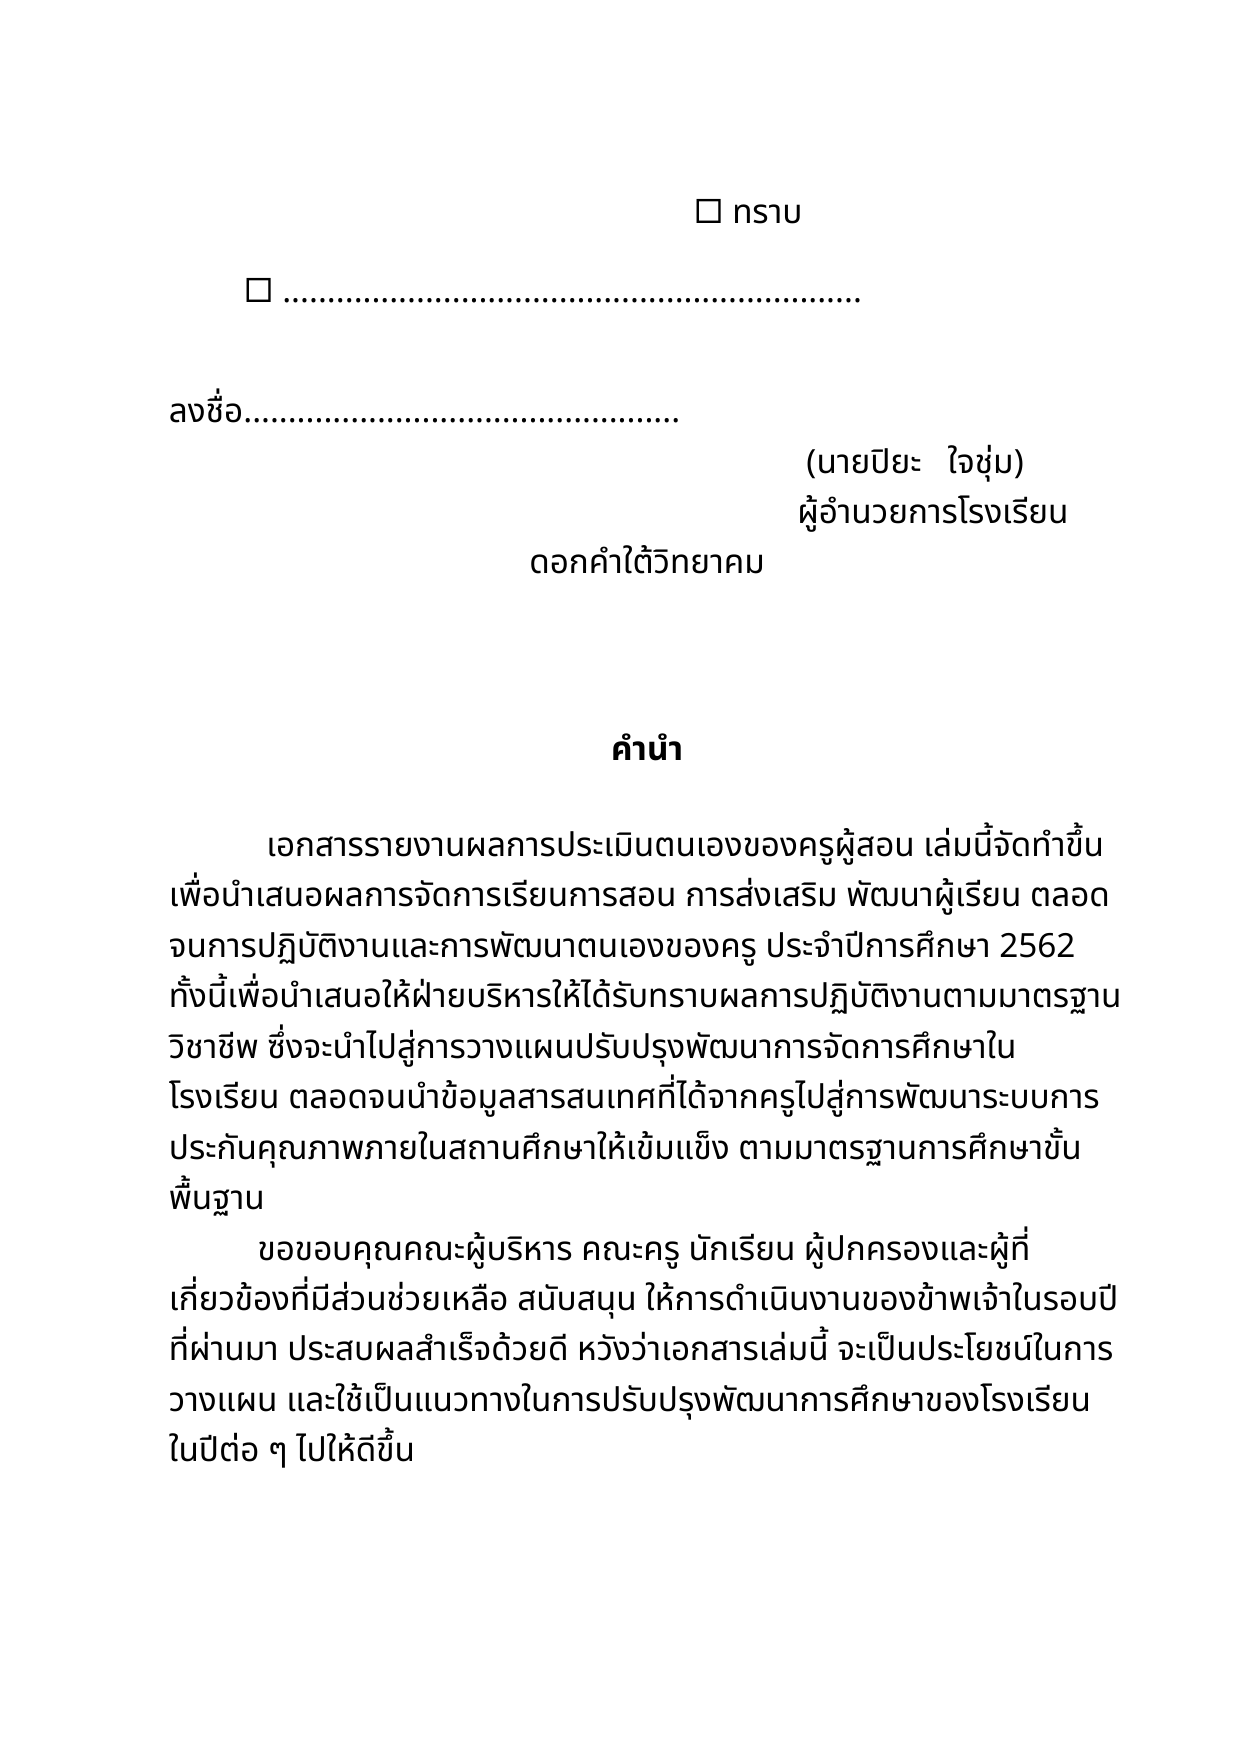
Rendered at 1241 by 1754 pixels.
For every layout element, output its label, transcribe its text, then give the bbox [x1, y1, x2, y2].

text คำนำ [169, 725, 1125, 776]
text ทราบ [169, 188, 1125, 238]
text ลงชื่อ................................................. [169, 358, 1125, 437]
text ผู้อำนวยการโรงเรียนดอกคำใต้วิทยาคม [169, 488, 1125, 589]
text (นายปิยะ ใจชุ่ม) [169, 437, 1125, 488]
text ขอขอบคุณคณะผู้บริหาร คณะครู นักเรียน ผู้ปกครองและผู้ที่เกี่ยวข้องที่มีส่วนช่วยเหลือ สนับสนุน ให้การดำเนินงานของข้าพเจ้าในรอบปีที่ผ่านมา ประสบผลสำเร็จด้วยดี หวังว่าเอกสารเล่มนี้ จะเป็นประโยชน์ในการวางแผน และใช้เป็นแนวทางในการปรับปรุงพัฒนาการศึกษาของโรงเรียน ในปีต่อ ๆ ไปให้ดีขึ้น [169, 1224, 1125, 1477]
text ................................................................. [169, 238, 1125, 313]
text เอกสารรายงานผลการประเมินตนเองของครูผู้สอน เล่มนี้จัดทำขึ้นเพื่อนำเสนอผลการจัดการเรียนการสอน การส่งเสริม พัฒนาผู้เรียน ตลอดจนการปฏิบัติงานและการพัฒนาตนเองของครู ประจำปีการศึกษา 2562 ทั้งนี้เพื่อนำเสนอให้ฝ่ายบริหารให้ได้รับทราบผลการปฏิบัติงานตามมาตรฐานวิชาชีพ ซึ่งจะนำไปสู่การวางแผนปรับปรุงพัฒนาการจัดการศึกษาในโรงเรียน ตลอดจนนำข้อมูลสารสนเทศที่ได้จากครูไปสู่การพัฒนาระบบการประกันคุณภาพภายในสถานศึกษาให้เข้มแข็ง ตามมาตรฐานการศึกษาขั้นพื้นฐาน [169, 821, 1125, 1224]
